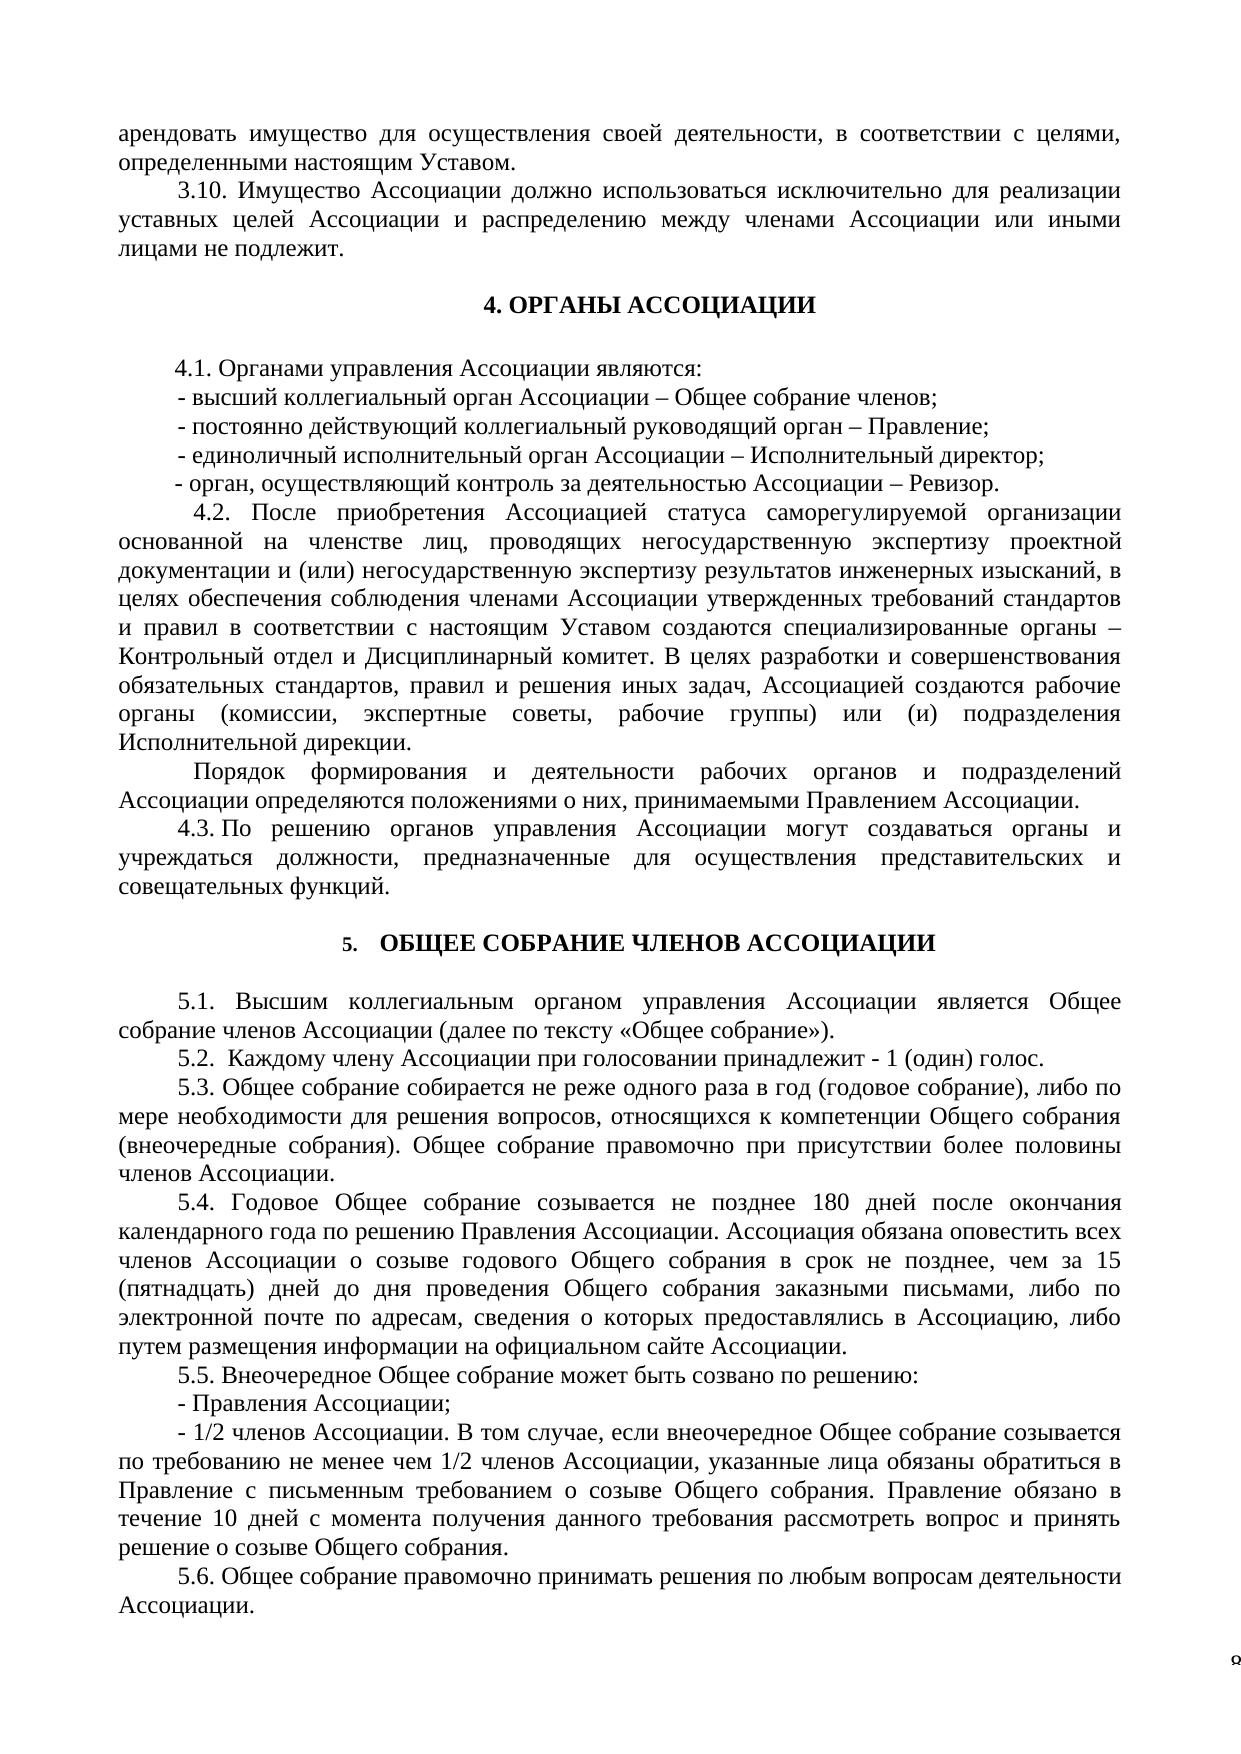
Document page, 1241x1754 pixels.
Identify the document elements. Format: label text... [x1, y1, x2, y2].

text 4.1. Органами управления Ассоциации являются: [118, 319, 1122, 382]
text - высший коллегиальный орган Ассоциации – Общее собрание членов; [118, 382, 1122, 411]
text 5.5. Внеочередное Общее собрание может быть созвано по решению: [118, 1360, 1122, 1388]
text 5.2. Каждому члену Ассоциации при голосовании принадлежит - 1 (один) голос. [118, 1043, 1122, 1072]
text 5.4. Годовое Общее собрание созывается не позднее 180 дней после окончания календарного года по решению Правления Ассоциации. Ассоциация обязана оповестить всех членов Ассоциации о созыве годового Общего собрания в срок не позднее, чем за 15 (пятнадцать) дней до дня проведения Общего собрания заказными письмами, либо по электронной почте по адресам, сведения о которых предоставлялись в Ассоциацию, либо путем размещения информации на официальном сайте Ассоциации. [118, 1187, 1122, 1360]
text 5.1. Высшим коллегиальным органом управления Ассоциации является Общее собрание членов Ассоциации (далее по тексту «Общее собрание»). [118, 986, 1122, 1043]
text - орган, осуществляющий контроль за деятельностью Ассоциации – Ревизор. [118, 468, 1122, 497]
text 5.6. Общее собрание правомочно принимать решения по любым вопросам деятельности Ассоциации. [118, 1561, 1122, 1618]
text Порядок формирования и деятельности рабочих органов и подразделений Ассоциации определяются положениями о них, принимаемыми Правлением Ассоциации. [118, 756, 1122, 813]
text 4. ОРГАНЫ АССОЦИАЦИИ [118, 291, 1122, 319]
text - постоянно действующий коллегиальный руководящий орган – Правление; [118, 411, 1122, 440]
text - Правления Ассоциации; [118, 1388, 1122, 1417]
text 4.3. По решению органов управления Ассоциации могут создаваться органы и учреждаться должности, предназначенные для осуществления представительских и совещательных функций. [118, 813, 1122, 900]
text 4.2. После приобретения Ассоциацией статуса саморегулируемой организации основанной на членстве лиц, проводящих негосударственную экспертизу проектной документации и (или) негосударственную экспертизу результатов инженерных изысканий, в целях обеспечения соблюдения членами Ассоциации утвержденных требований стандартов и правил в соответствии с настоящим Уставом создаются специализированные органы – Контрольный отдел и Дисциплинарный комитет. В целях разработки и совершенствования обязательных стандартов, правил и решения иных задач, Ассоциацией создаются рабочие органы (комиссии, экспертные советы, рабочие группы) или (и) подразделения Исполнительной дирекции. [118, 497, 1122, 756]
text 5.3. Общее собрание собирается не реже одного раза в год (годовое собрание), либо по мере необходимости для решения вопросов, относящихся к компетенции Общего собрания (внеочередные собрания). Общее собрание правомочно при присутствии более половины членов Ассоциации. [118, 1072, 1122, 1187]
text - единоличный исполнительный орган Ассоциации – Исполнительный директор; [118, 440, 1122, 468]
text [118, 118, 1122, 176]
text - 1/2 членов Ассоциации. В том случае, если внеочередное Общее собрание созывается по требованию не менее чем 1/2 членов Ассоциации, указанные лица обязаны обратиться в Правление с письменным требованием о созыве Общего собрания. Правление обязано в течение 10 дней с момента получения данного требования рассмотреть вопрос и принять решение о созыве Общего собрания. [118, 1417, 1122, 1561]
text 3.10. Имущество Ассоциации должно использоваться исключительно для реализации уставных целей Ассоциации и распределению между членами Ассоциации или иными лицами не подлежит. [118, 176, 1122, 262]
list ОБЩЕЕ СОБРАНИЕ ЧЛЕНОВ АССОЦИАЦИИ [156, 928, 1122, 957]
